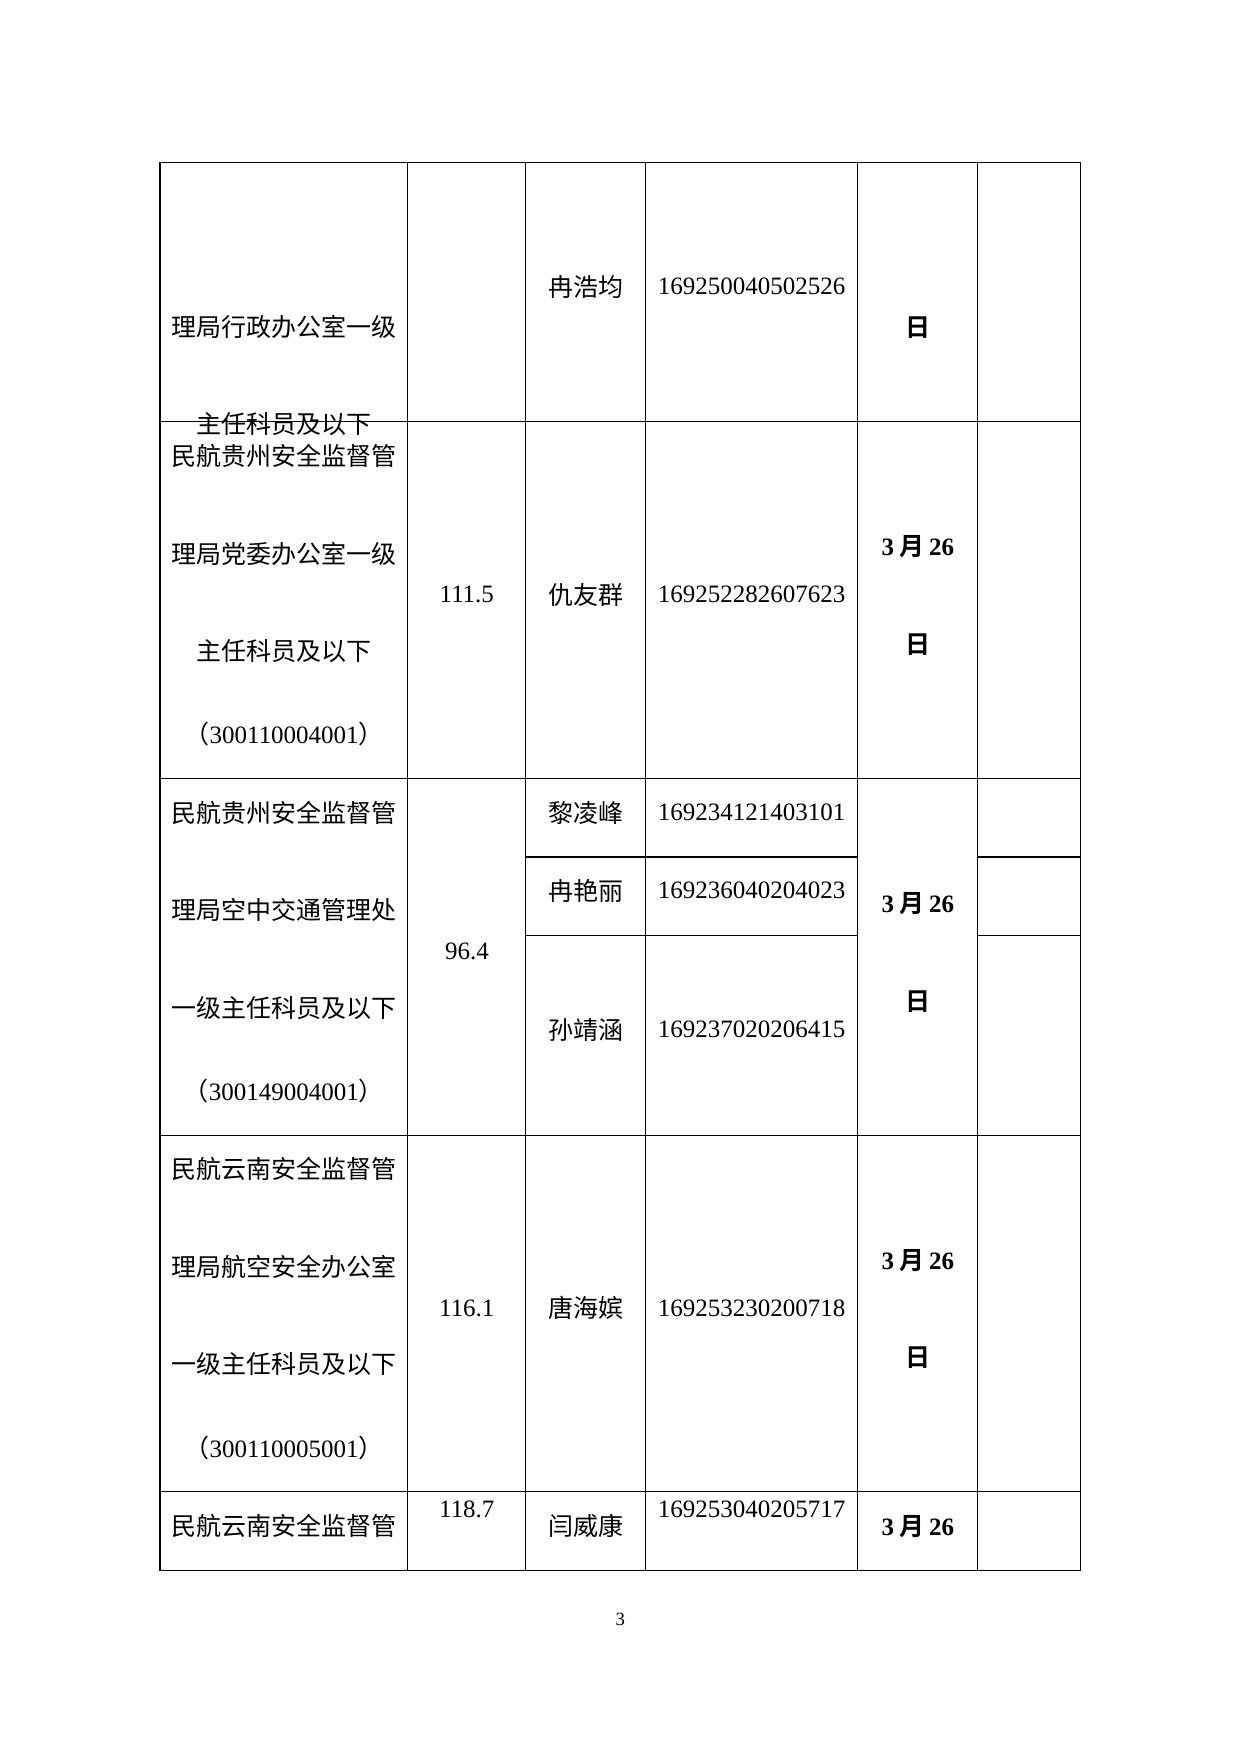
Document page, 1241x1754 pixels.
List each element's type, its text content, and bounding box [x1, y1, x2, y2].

table_cell 169234121403101 [646, 779, 857, 856]
table_cell 169236040204023 [646, 858, 857, 935]
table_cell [161, 1492, 407, 1570]
table_cell 闫威康 [526, 1492, 645, 1570]
table_cell [978, 936, 1080, 1134]
table_cell 仇友群 [526, 422, 645, 778]
table_cell 唐海嫔 [526, 1136, 645, 1491]
table_cell 169253040205717 [646, 1492, 857, 1570]
table_cell 118.7 [408, 1492, 525, 1570]
table_cell 169253230200718 [646, 1136, 857, 1491]
table_cell [978, 779, 1080, 856]
table_cell 3月26日 [858, 1492, 977, 1570]
table_cell 冉艳丽 [526, 858, 645, 935]
table_cell 民航贵州安全监督管理局党委办公室一级主任科员及以下 （300110004001） [161, 422, 407, 778]
table_cell 111.5 [408, 422, 525, 778]
table_cell 3月26日 [858, 1136, 977, 1491]
table_cell [978, 1136, 1080, 1491]
table_cell 黎凌峰 [526, 779, 645, 856]
table_cell 96.4 [408, 779, 525, 1134]
table_cell 169250040502526 [646, 163, 857, 421]
table_cell 冉浩均 [526, 163, 645, 421]
table_cell 孙靖涵 [526, 936, 645, 1134]
table_cell 3月26日 [858, 779, 977, 1134]
table_cell [978, 163, 1080, 421]
table_cell [978, 1492, 1080, 1570]
table_cell 169237020206415 [646, 936, 857, 1134]
table_cell [978, 858, 1080, 935]
table_cell 169252282607623 [646, 422, 857, 778]
table_cell 民航云南安全监督管理局航空安全办公室一级主任科员及以下 （300110005001） [161, 1136, 407, 1491]
table_cell 3月26日 [858, 422, 977, 778]
table_cell 民航贵州安全监督管理局空中交通管理处一级主任科员及以下 （300149004001） [161, 779, 407, 1134]
table_cell [978, 422, 1080, 778]
table_cell 116.1 [408, 1136, 525, 1491]
